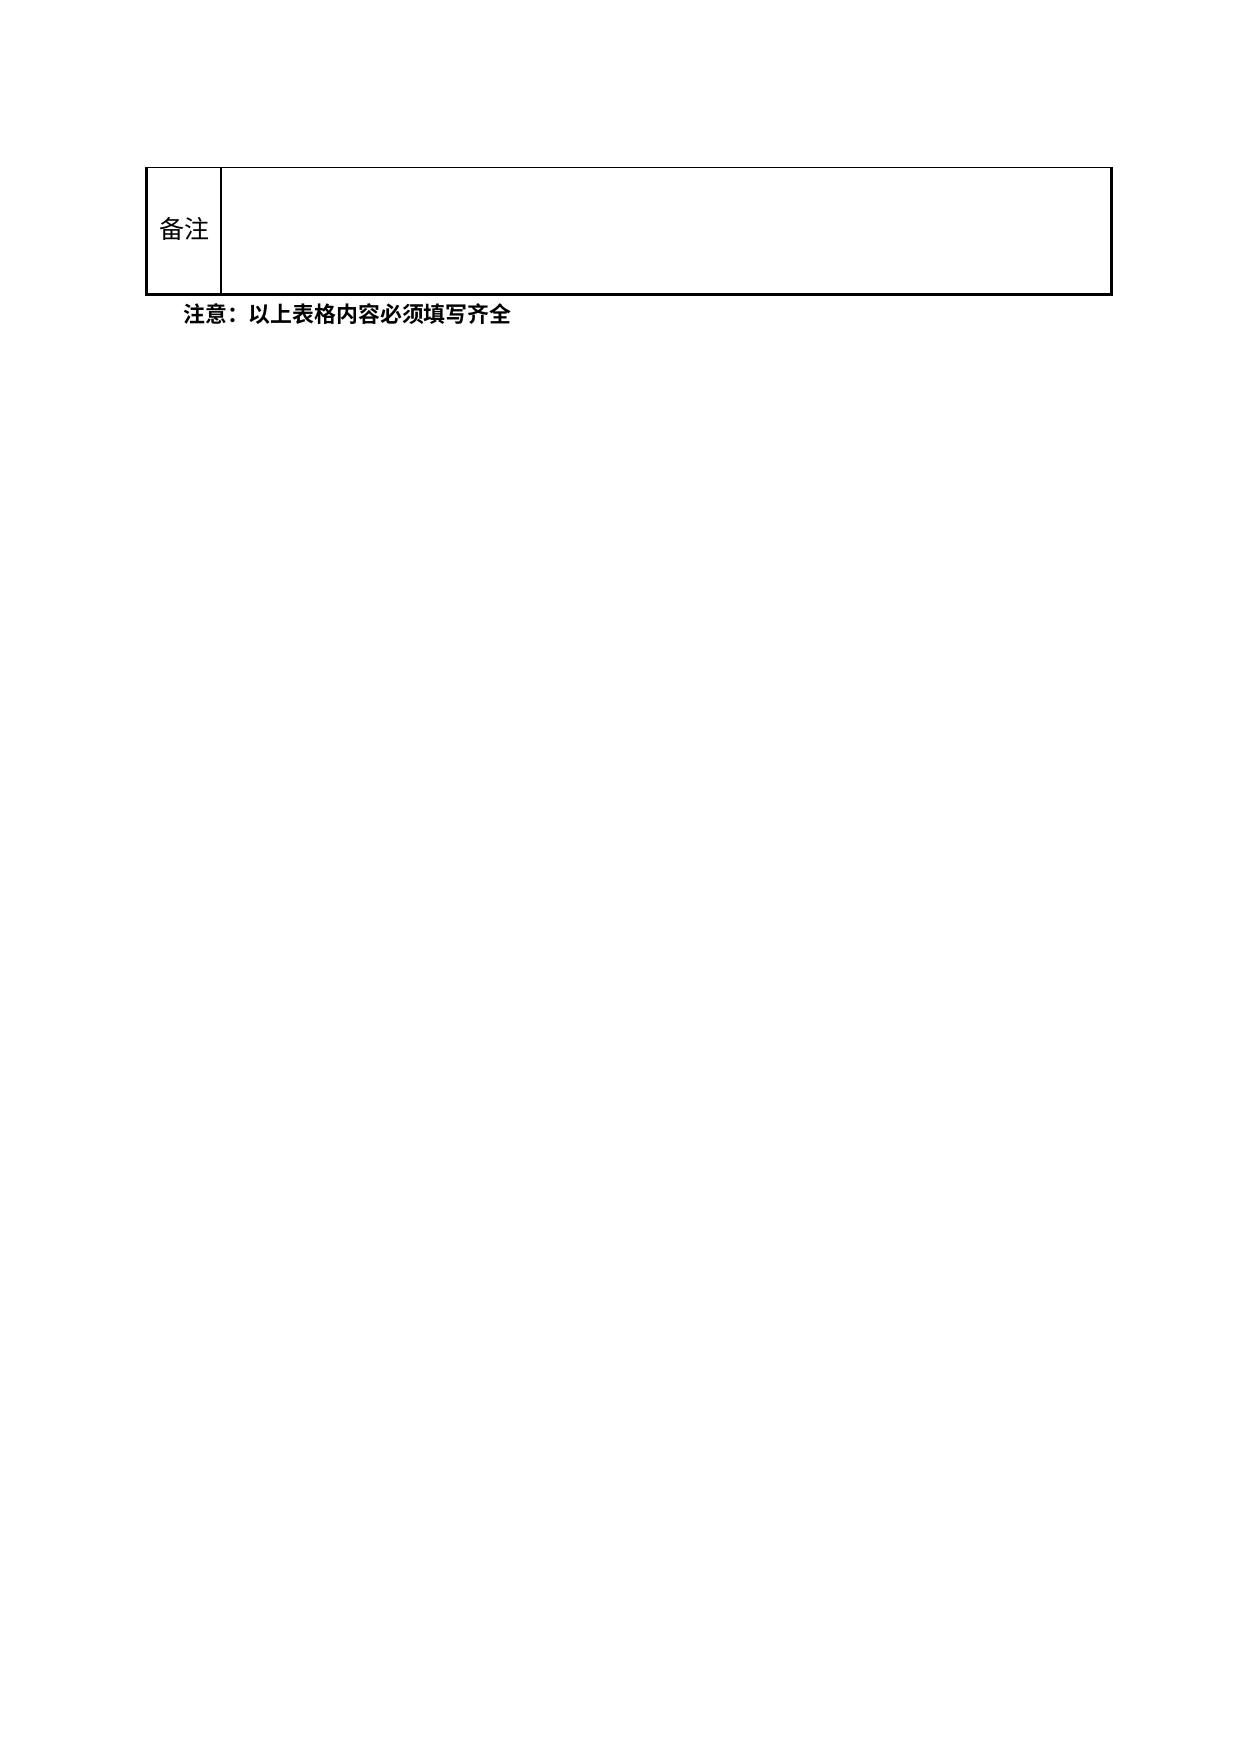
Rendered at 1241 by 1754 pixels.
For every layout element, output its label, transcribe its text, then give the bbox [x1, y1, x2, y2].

text 注意：以上表格内容必须填写齐全 [183, 296, 1075, 329]
table_cell [222, 168, 1110, 293]
table_cell 备注 [148, 168, 220, 293]
